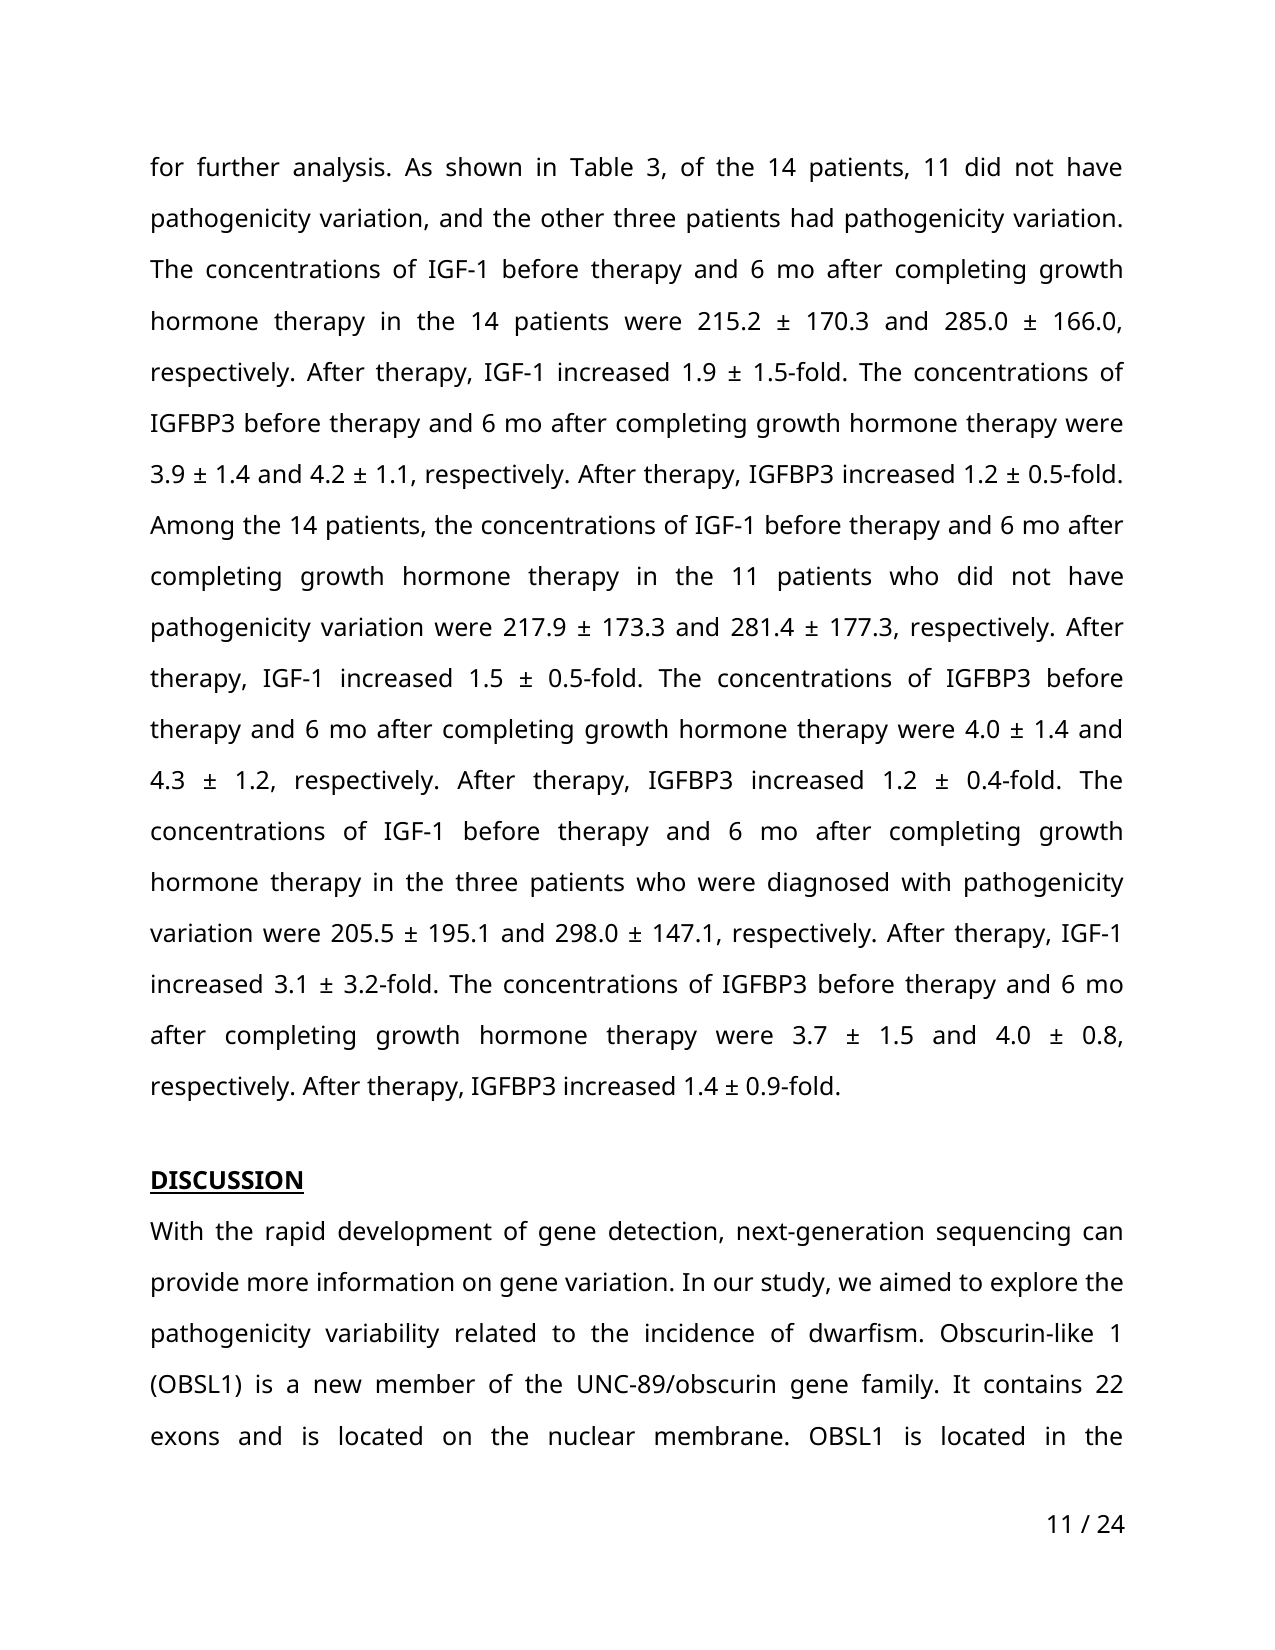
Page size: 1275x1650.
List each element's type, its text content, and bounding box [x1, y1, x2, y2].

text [150, 150, 1125, 1103]
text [150, 1214, 1125, 1452]
text DISCUSSION [150, 1163, 1125, 1197]
